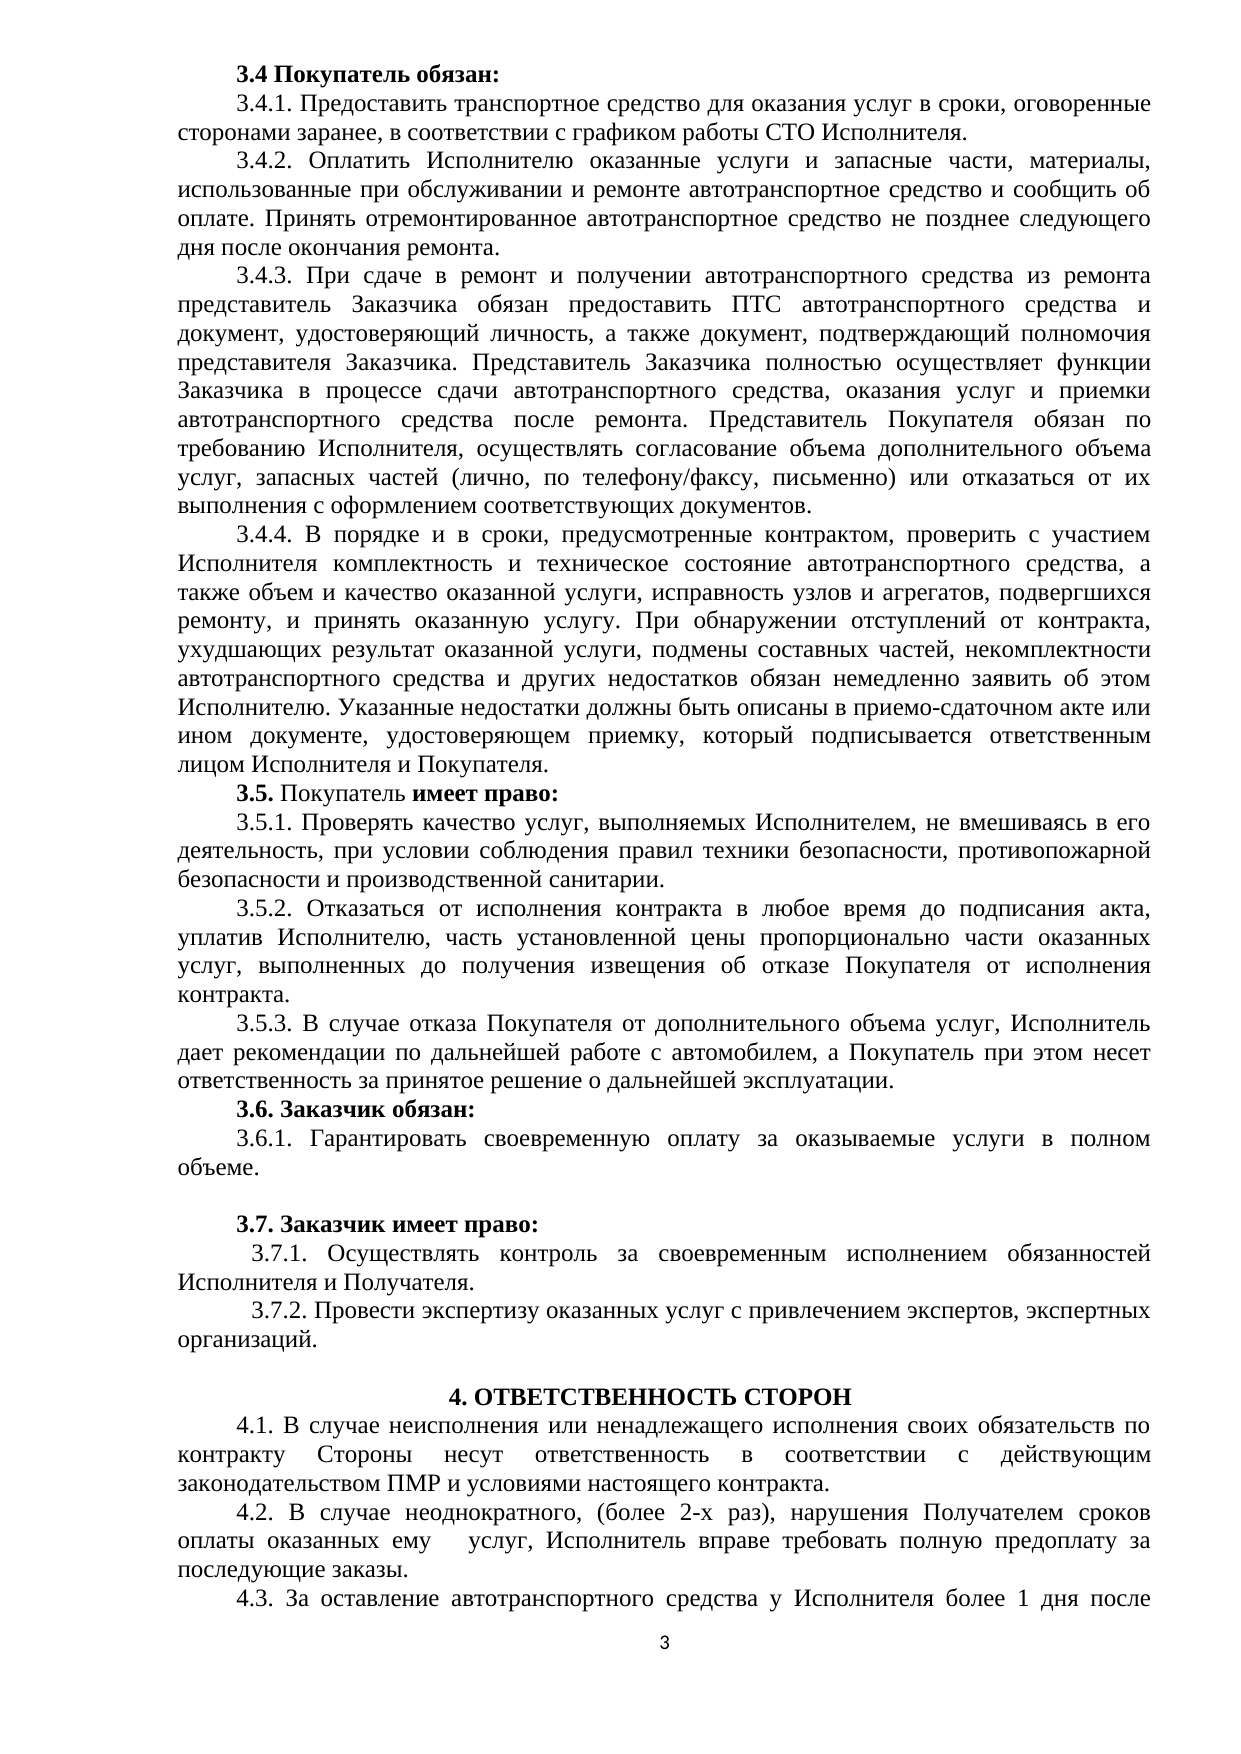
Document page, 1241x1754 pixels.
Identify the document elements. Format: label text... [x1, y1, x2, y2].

text 3.5.3. В случае отказа Покупателя от дополнительного объема услуг, Исполнитель дает рекомендации по дальнейшей работе с автомобилем, а Покупатель при этом несет ответственность за принятое решение о дальнейшей эксплуатации. [177, 1008, 1152, 1094]
text 3.7. Заказчик имеет право: [177, 1209, 1152, 1238]
list 3.7.2. Провести экспертизу оказанных услуг с привлечением экспертов, экспертных организаций. [177, 1295, 1152, 1353]
text 4.2. В случае неоднократного, (более 2-х раз), нарушения Получателем сроков оплаты оказанных ему услуг, Исполнитель вправе требовать полную предоплату за последующие заказы. [177, 1497, 1152, 1583]
text 4. ОТВЕТСТВЕННОСТЬ СТОРОН [177, 1382, 1152, 1410]
text 3.4.3. При сдаче в ремонт и получении автотранспортного средства из ремонта представитель Заказчика обязан предоставить ПТС автотранспортного средства и документ, удостоверяющий личность, а также документ, подтверждающий полномочия представителя Заказчика. Представитель Заказчика полностью осуществляет функции Заказчика в процессе сдачи автотранспортного средства, оказания услуг и приемки автотранспортного средства после ремонта. Представитель Покупателя обязан по требованию Исполнителя, осуществлять согласование объема дополнительного объема услуг, запасных частей (лично, по телефону/факсу, письменно) или отказаться от их выполнения с оформлением соответствующих документов. [177, 260, 1152, 519]
text 3.6. Заказчик обязан: [177, 1094, 1152, 1123]
list 3.7.1. Осуществлять контроль за своевременным исполнением обязанностей Исполнителя и Получателя. [177, 1238, 1152, 1295]
text 3.6.1. Гарантировать своевременную оплату за оказываемые услуги в полном объеме. [177, 1123, 1152, 1180]
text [177, 1583, 1152, 1612]
text 3.4.1. Предоставить транспортное средство для оказания услуг в сроки, оговоренные сторонами заранее, в соответствии с графиком работы СТО Исполнителя. [177, 88, 1152, 145]
text 3.4.2. Оплатить Исполнителю оказанные услуги и запасные части, материалы, использованные при обслуживании и ремонте автотранспортное средство и сообщить об оплате. Принять отремонтированное автотранспортное средство не позднее следующего дня после окончания ремонта. [177, 145, 1152, 260]
text 4.1. В случае неисполнения или ненадлежащего исполнения своих обязательств по контракту Стороны несут ответственность в соответствии с действующим законодательством ПМР и условиями настоящего контракта. [177, 1410, 1152, 1497]
text 3.4 Покупатель обязан: [177, 59, 1152, 88]
text 3.5. Покупатель имеет право: [177, 778, 1152, 807]
text 3.5.2. Отказаться от исполнения контракта в любое время до подписания акта, уплатив Исполнителю, часть установленной цены пропорционально части оказанных услуг, выполненных до получения извещения об отказе Покупателя от исполнения контракта. [177, 893, 1152, 1008]
text 3.4.4. В порядке и в сроки, предусмотренные контрактом, проверить с участием Исполнителя комплектность и техническое состояние автотранспортного средства, а также объем и качество оказанной услуги, исправность узлов и агрегатов, подвергшихся ремонту, и принять оказанную услугу. При обнаружении отступлений от контракта, ухудшающих результат оказанной услуги, подмены составных частей, некомплектности автотранспортного средства и других недостатков обязан немедленно заявить об этом Исполнителю. Указанные недостатки должны быть описаны в приемо-сдаточном акте или ином документе, удостоверяющем приемку, который подписывается ответственным лицом Исполнителя и Покупателя. [177, 519, 1152, 778]
text 3.5.1. Проверять качество услуг, выполняемых Исполнителем, не вмешиваясь в его деятельность, при условии соблюдения правил техники безопасности, противопожарной безопасности и производственной санитарии. [177, 807, 1152, 893]
